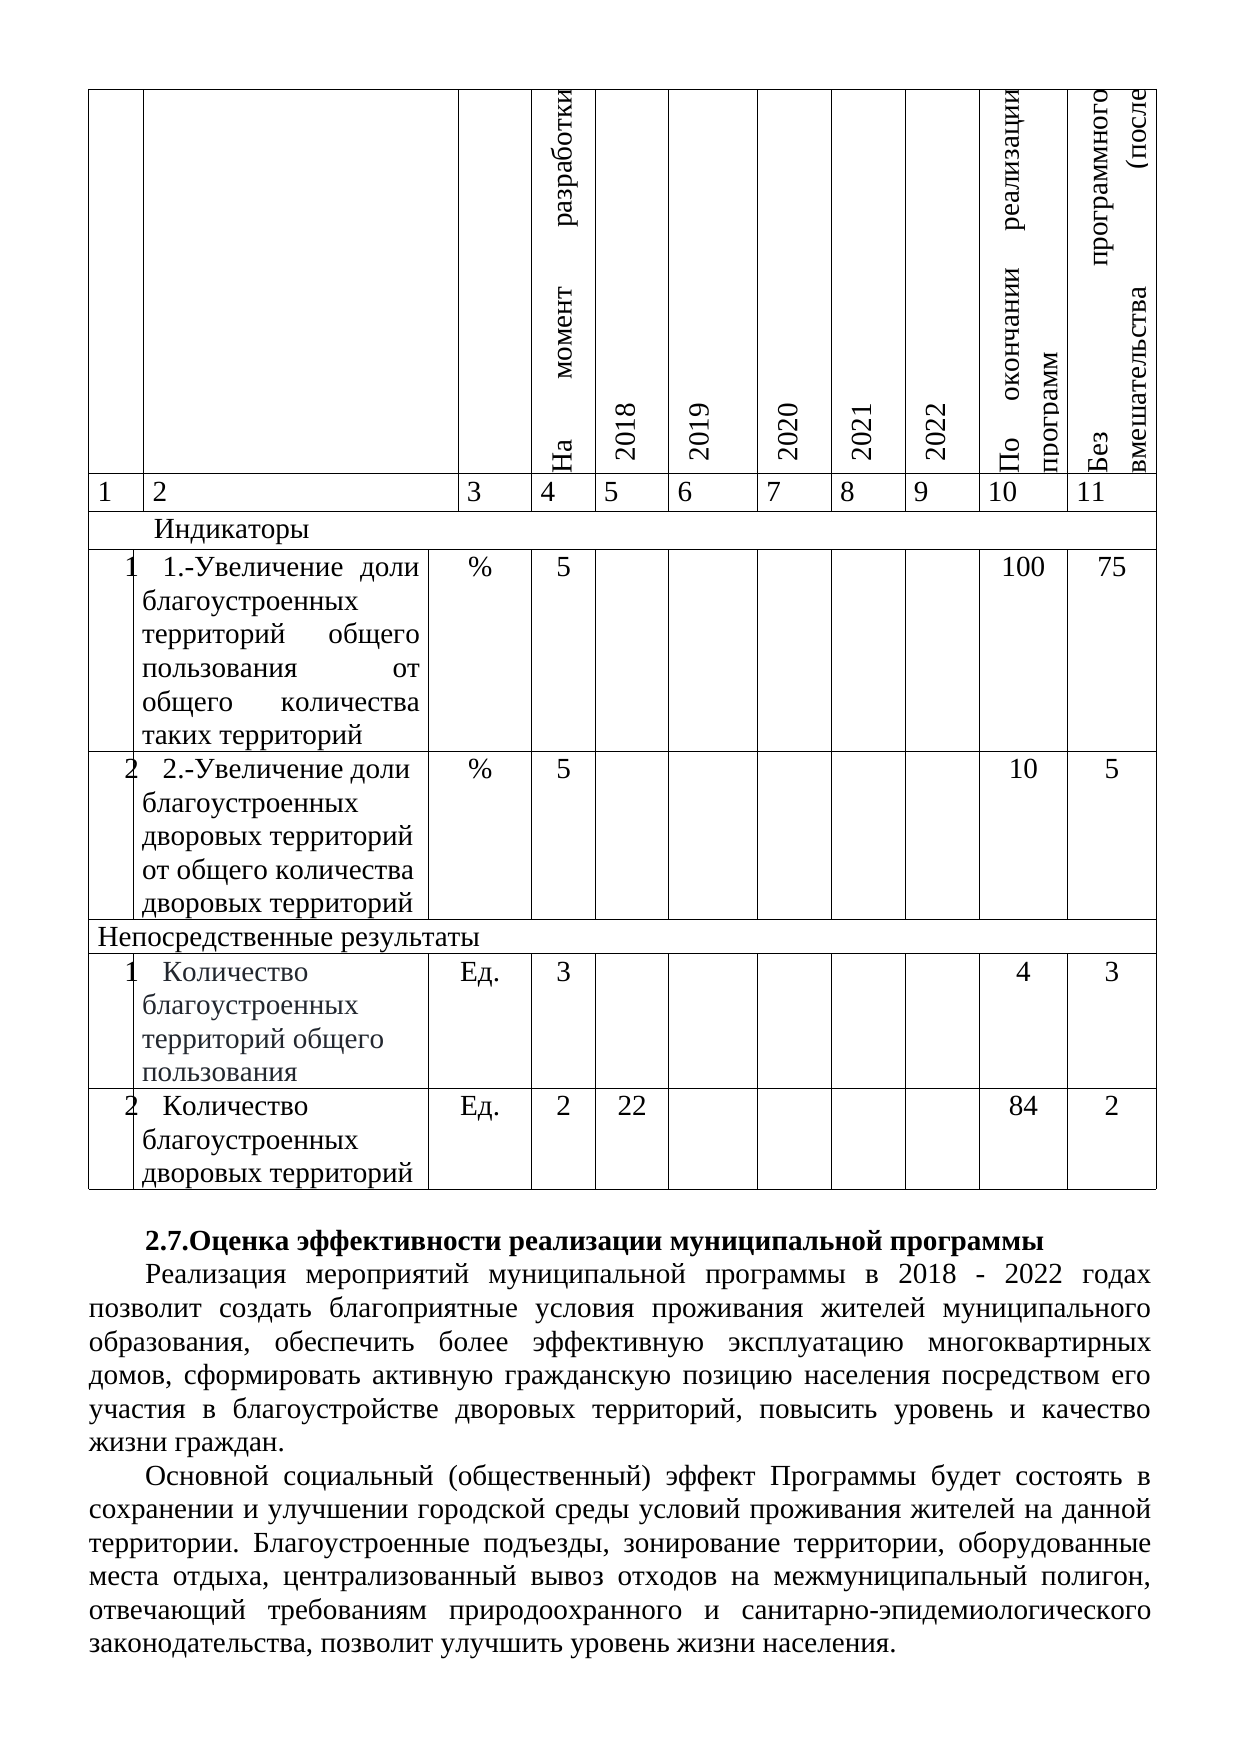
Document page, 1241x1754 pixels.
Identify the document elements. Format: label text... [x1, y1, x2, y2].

table_cell [669, 550, 757, 751]
table_cell [832, 1089, 905, 1189]
table_cell [596, 954, 668, 1088]
table_cell % [429, 550, 531, 751]
table_cell 1.-Увеличение доли благоустроенных территорий общего пользования от общего количества таких территорий [134, 550, 428, 751]
table_cell 10 [980, 474, 1067, 511]
table_cell 10 [980, 752, 1067, 919]
table_cell 2 [532, 1089, 595, 1189]
table_cell [144, 90, 458, 473]
table_cell [832, 550, 905, 751]
table_cell 4 [532, 474, 595, 511]
table_cell 2 [89, 1089, 133, 1189]
table_cell Без программного вмешательства (после предполагаемого срока [1068, 90, 1156, 473]
table_cell 7 [758, 474, 831, 511]
table_cell 5 [532, 550, 595, 751]
table_cell 2020 [758, 90, 831, 473]
table_cell 2.-Увеличение доли благоустроенных дворовых территорий от общего количества дворовых территорий [134, 752, 428, 919]
table_cell По окончании реализации программ [980, 90, 1067, 473]
table_cell [832, 752, 905, 919]
table_cell 5 [596, 474, 668, 511]
table_cell Непосредственные результаты [89, 920, 1156, 953]
table_cell [758, 1089, 831, 1189]
table_cell 2 [144, 474, 458, 511]
table_cell 2019 [669, 90, 757, 473]
table_cell [669, 752, 757, 919]
table_cell [906, 954, 979, 1088]
table_cell 75 [1068, 550, 1156, 751]
table_cell [832, 954, 905, 1088]
table_cell [596, 752, 668, 919]
table_cell 2 [89, 752, 133, 919]
table_cell Количество благоустроенных дворовых территорий [134, 1089, 428, 1189]
table_cell Индикаторы [89, 512, 1156, 549]
table_cell 4 [980, 954, 1067, 1088]
table_cell Количество благоустроенных территорий общего пользования [134, 954, 428, 1088]
text 2.7.Оценка эффективности реализации муниципальной программы [89, 1223, 1152, 1257]
table_cell [758, 954, 831, 1088]
table_cell % [429, 752, 531, 919]
table_cell На момент разработки программы [532, 90, 595, 473]
table_cell 2018 [596, 90, 668, 473]
table_cell [758, 752, 831, 919]
table_cell [669, 954, 757, 1088]
table_cell 5 [1068, 752, 1156, 919]
table_cell 2022 [906, 90, 979, 473]
table_cell 3 [532, 954, 595, 1088]
table_cell 9 [906, 474, 979, 511]
table_cell 100 [980, 550, 1067, 751]
table_cell 1 [89, 474, 143, 511]
table_cell 3 [1068, 954, 1156, 1088]
table_cell [906, 752, 979, 919]
table_cell 1 [89, 550, 133, 751]
table_cell [758, 550, 831, 751]
table_cell 3 [459, 474, 531, 511]
table_cell [459, 90, 531, 473]
table_cell Ед. [429, 954, 531, 1088]
table_cell Ед. [429, 1089, 531, 1189]
table_cell [89, 90, 143, 473]
table_cell 2021 [832, 90, 905, 473]
table_cell 22 [596, 1089, 668, 1189]
table_cell 11 [1068, 474, 1156, 511]
table_cell [669, 1089, 757, 1189]
table_cell [596, 550, 668, 751]
table_cell [906, 1089, 979, 1189]
text Реализация мероприятий муниципальной программы в 2018 - 2022 годах позволит создать благоприятные условия проживания жителей муниципального образования, обеспечить более эффективную эксплуатацию многоквартирных домов, сформировать активную гражданскую позицию населения посредством его участия в благоустройстве дворовых территорий, повысить уровень и качество жизни граждан. [89, 1257, 1152, 1458]
table_cell 1 [89, 954, 133, 1088]
table_cell 8 [832, 474, 905, 511]
table_cell 5 [532, 752, 595, 919]
table_cell [906, 550, 979, 751]
table_cell 84 [980, 1089, 1067, 1189]
table_cell 6 [669, 474, 757, 511]
text Основной социальный (общественный) эффект Программы будет состоять в сохранении и улучшении городской среды условий проживания жителей на данной территории. Благоустроенные подъезды, зонирование территории, оборудованные места отдыха, централизованный вывоз отходов на межмуниципальный полигон, отвечающий требованиям природоохранного и санитарно-эпидемиологического законодательства, позволит улучшить уровень жизни населения. [89, 1458, 1152, 1659]
table_cell 2 [1068, 1089, 1156, 1189]
